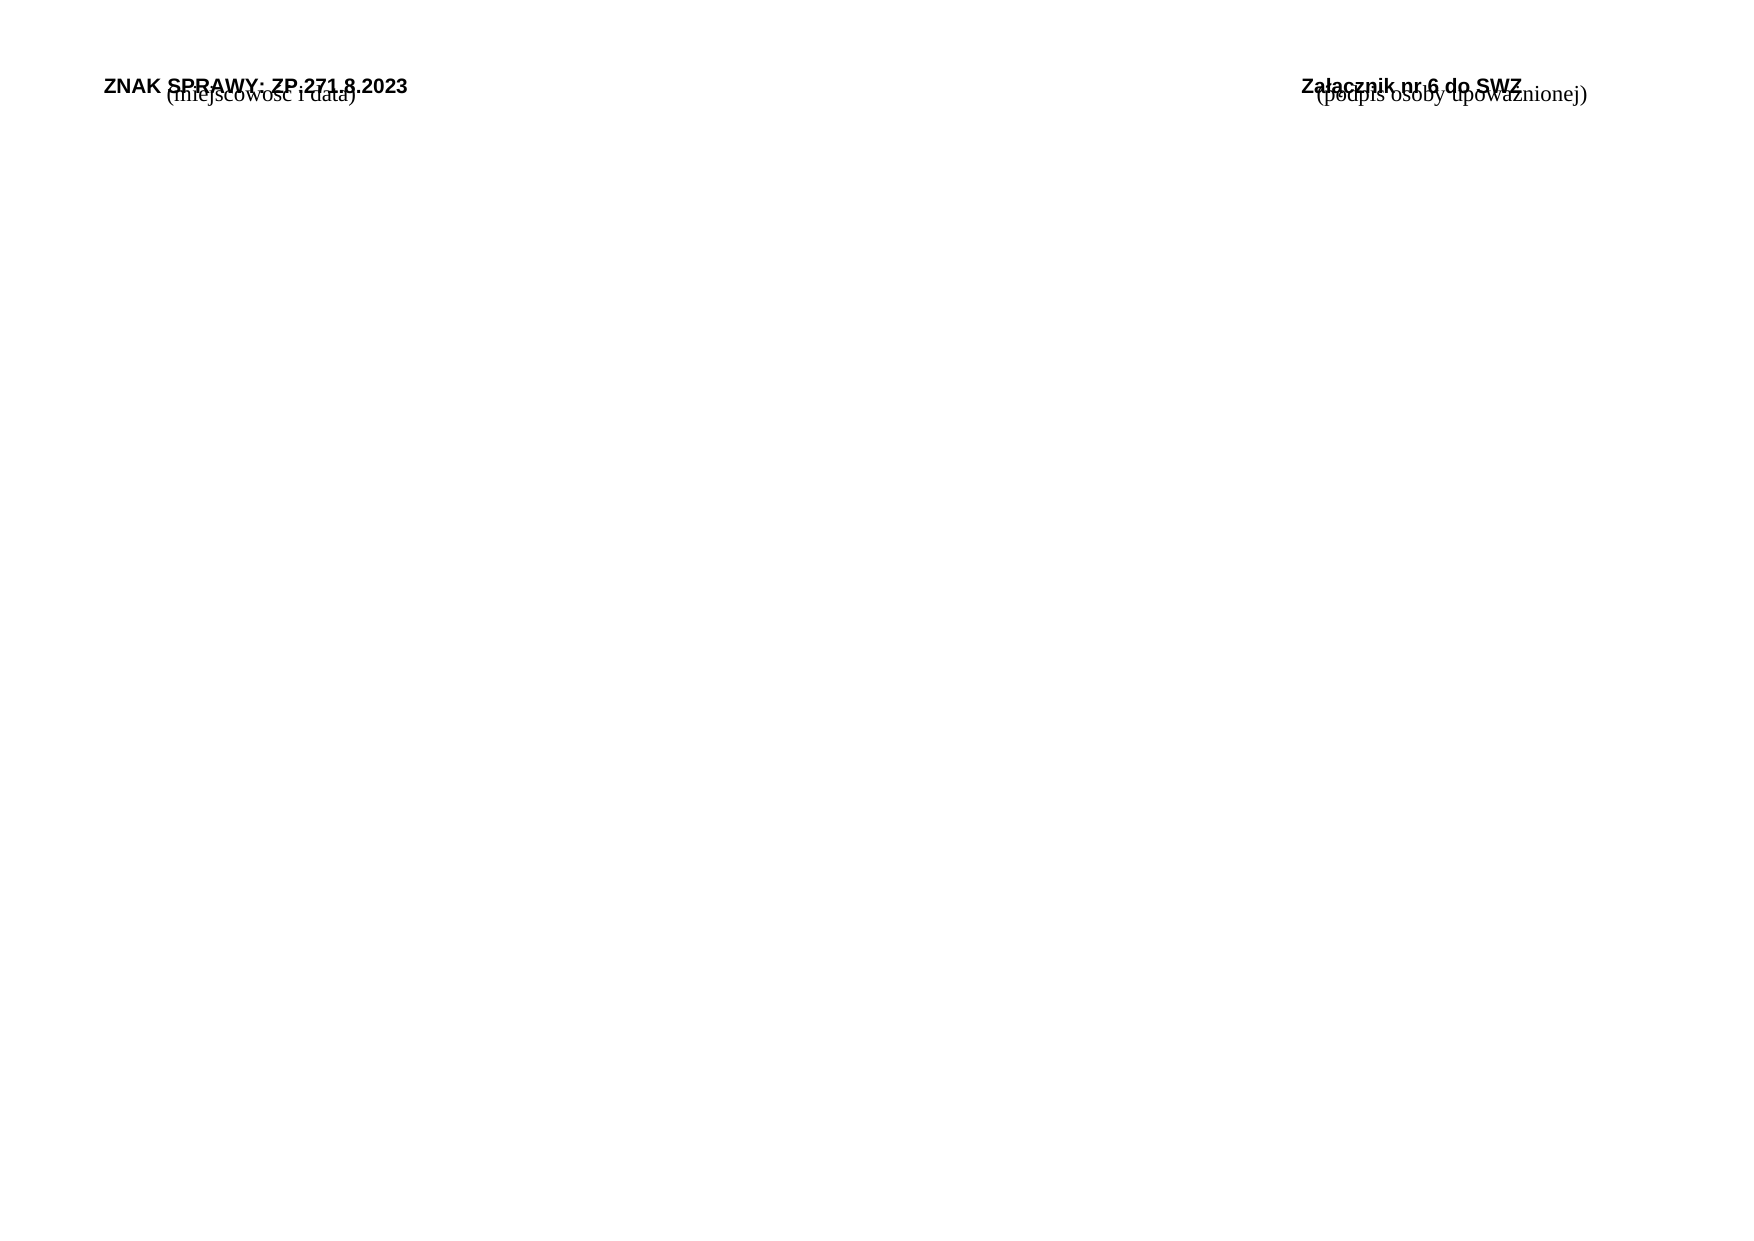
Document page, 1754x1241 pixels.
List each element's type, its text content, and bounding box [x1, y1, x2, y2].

text (miejscowość i data) (podpis osoby upoważnionej) [103, 80, 1639, 106]
